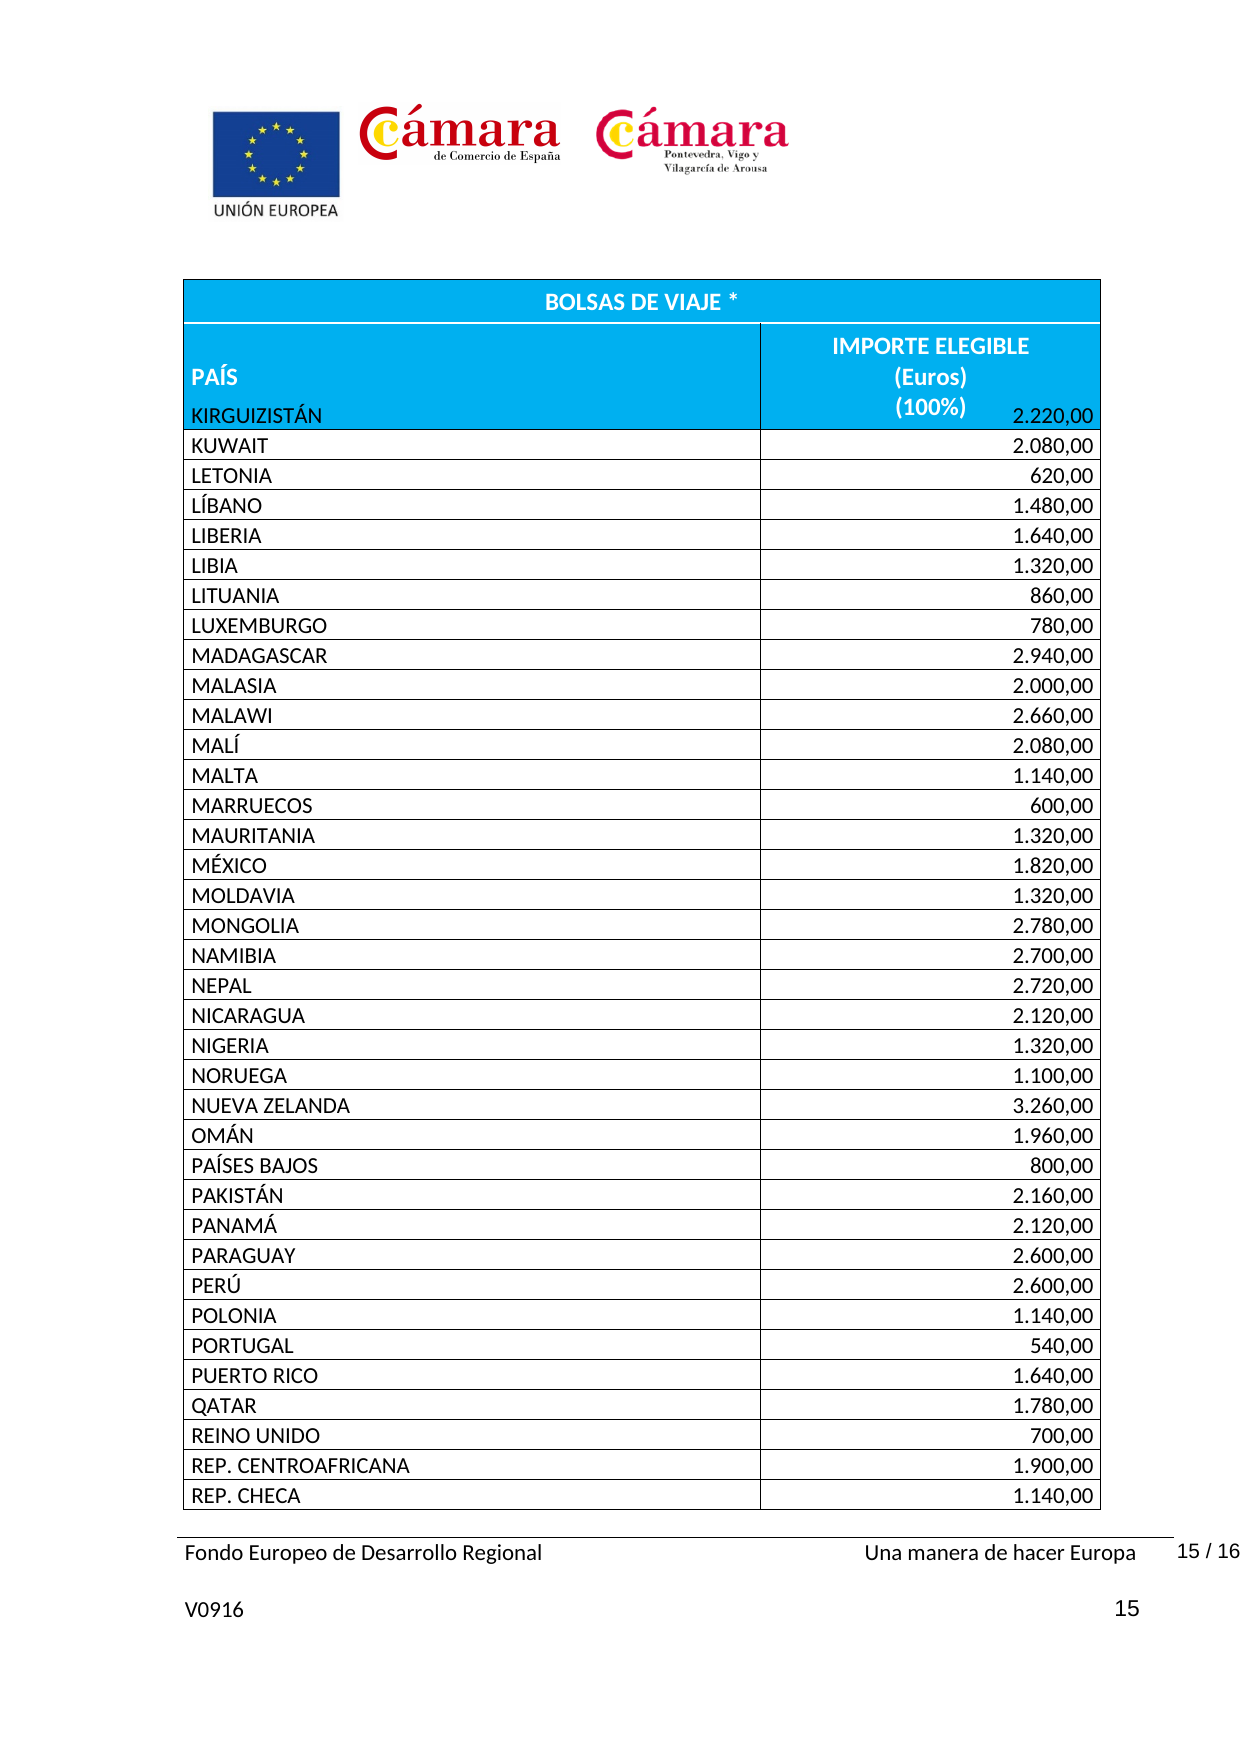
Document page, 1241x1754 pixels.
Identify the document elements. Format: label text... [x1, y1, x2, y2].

table_cell REP. CHECA [184, 1480, 760, 1509]
table_cell PORTUGAL [184, 1330, 760, 1359]
table_cell 2.120,00 [761, 1000, 1100, 1029]
table_cell 1.480,00 [761, 490, 1100, 519]
table_cell OMÁN [184, 1120, 760, 1149]
table_cell 2.080,00 [761, 430, 1100, 459]
table_cell MONGOLIA [184, 910, 760, 939]
table_cell 1.140,00 [761, 1300, 1100, 1329]
table_cell LIBERIA [184, 520, 760, 549]
table_cell LITUANIA [184, 580, 760, 609]
table_cell MALASIA [184, 670, 760, 699]
picture [208, 106, 344, 222]
table_cell 2.220,00 [761, 399, 1100, 429]
table_cell 1.140,00 [761, 760, 1100, 789]
table_cell REP. CENTROAFRICANA [184, 1450, 760, 1479]
table_cell MALÍ [184, 730, 760, 759]
table_cell KUWAIT [184, 430, 760, 459]
table_cell PANAMÁ [184, 1210, 760, 1239]
table_cell 2.700,00 [761, 940, 1100, 969]
table_cell MALAWI [184, 700, 760, 729]
table_cell LUXEMBURGO [184, 610, 760, 639]
table_cell 600,00 [761, 790, 1100, 819]
table_cell MOLDAVIA [184, 880, 760, 909]
table_cell KIRGUIZISTÁN [184, 399, 760, 429]
table_cell 1.960,00 [761, 1120, 1100, 1149]
table_cell 1.640,00 [761, 1360, 1100, 1389]
table_cell 1.320,00 [761, 880, 1100, 909]
picture [596, 102, 789, 176]
table_cell 1.320,00 [761, 1030, 1100, 1059]
table_cell 1.900,00 [761, 1450, 1100, 1479]
picture [358, 102, 562, 165]
table_cell 620,00 [761, 460, 1100, 489]
table_cell MALTA [184, 760, 760, 789]
table_cell 2.660,00 [761, 700, 1100, 729]
table_cell PERÚ [184, 1270, 760, 1299]
table_cell MADAGASCAR [184, 640, 760, 669]
table_cell 700,00 [761, 1420, 1100, 1449]
table_cell IMPORTE ELEGIBLE (Euros) (100%) [761, 324, 1100, 399]
table_cell MARRUECOS [184, 790, 760, 819]
table_cell LÍBANO [184, 490, 760, 519]
table_cell 3.260,00 [761, 1090, 1100, 1119]
table_cell POLONIA [184, 1300, 760, 1329]
table_cell 2.600,00 [761, 1240, 1100, 1269]
table_cell LETONIA [184, 460, 760, 489]
table_cell NORUEGA [184, 1060, 760, 1089]
table_cell 2.080,00 [761, 730, 1100, 759]
table_cell 2.780,00 [761, 910, 1100, 939]
table_cell 780,00 [761, 610, 1100, 639]
table_cell 1.140,00 [761, 1480, 1100, 1509]
table_cell 860,00 [761, 580, 1100, 609]
table_cell PAKISTÁN [184, 1180, 760, 1209]
table_cell 540,00 [761, 1330, 1100, 1359]
table_cell 1.100,00 [761, 1060, 1100, 1089]
table_cell 1.780,00 [761, 1390, 1100, 1419]
table_cell QATAR [184, 1390, 760, 1419]
table_cell NICARAGUA [184, 1000, 760, 1029]
table_cell MAURITANIA [184, 820, 760, 849]
table_cell 1.820,00 [761, 850, 1100, 879]
table_cell NEPAL [184, 970, 760, 999]
table_header BOLSAS DE VIAJE * [184, 280, 1100, 322]
table_cell PUERTO RICO [184, 1360, 760, 1389]
table_cell LIBIA [184, 550, 760, 579]
table_cell NUEVA ZELANDA [184, 1090, 760, 1119]
table_cell MÉXICO [184, 850, 760, 879]
table_cell PARAGUAY [184, 1240, 760, 1269]
table_cell 2.940,00 [761, 640, 1100, 669]
table_cell 2.000,00 [761, 670, 1100, 699]
table_cell NAMIBIA [184, 940, 760, 969]
table_cell 1.320,00 [761, 820, 1100, 849]
table_cell 2.720,00 [761, 970, 1100, 999]
table_cell 1.640,00 [761, 520, 1100, 549]
table_cell PAÍS [184, 324, 760, 399]
table_cell 2.600,00 [761, 1270, 1100, 1299]
table_cell 2.120,00 [761, 1210, 1100, 1239]
table_cell 2.160,00 [761, 1180, 1100, 1209]
table_cell NIGERIA [184, 1030, 760, 1059]
table_cell 800,00 [761, 1150, 1100, 1179]
table_cell PAÍSES BAJOS [184, 1150, 760, 1179]
table_cell REINO UNIDO [184, 1420, 760, 1449]
table_cell 1.320,00 [761, 550, 1100, 579]
